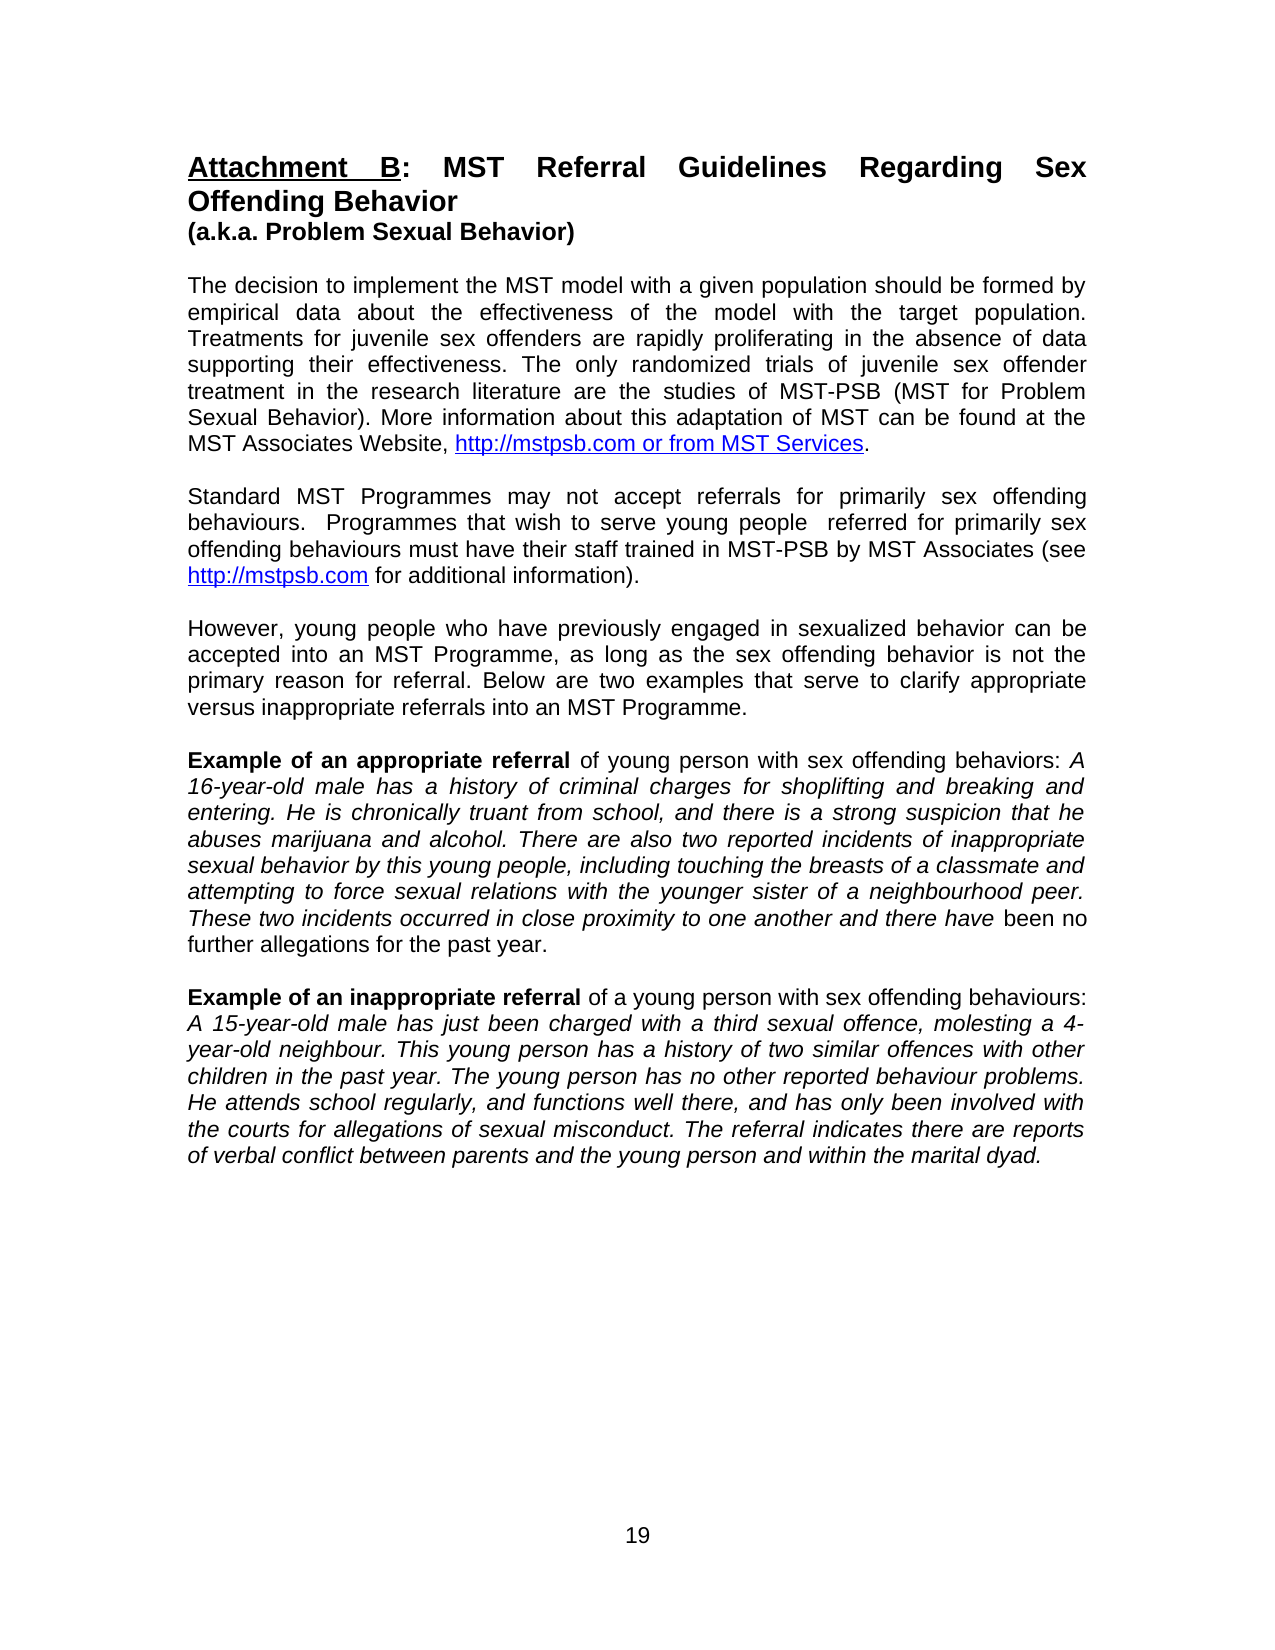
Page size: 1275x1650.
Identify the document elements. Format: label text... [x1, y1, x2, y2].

subtitle Attachment B: MST Referral Guidelines Regarding Sex Offending Behavior [187, 150, 1087, 217]
text Example of an appropriate referral of young person with sex offending behaviors: A 16-year-old male has a history of criminal charges for shoplifting and breaking and entering. He is chronically truant from school, and there is a strong suspicion that he abuses marijuana and alcohol. There are also two reported incidents of inappropriate sexual behavior by this young people, including touching the breasts of a classmate and attempting to force sexual relations with the younger sister of a neighbourhood peer. These two incidents occurred in close proximity to one another and there have been no further allegations for the past year. [187, 747, 1087, 957]
text Example of an inappropriate referral of a young person with sex offending behaviours: A 15-year-old male has just been charged with a third sexual offence, molesting a 4-year-old neighbour. This young person has a history of two similar offences with other children in the past year. The young person has no other reported behaviour problems. He attends school regularly, and functions well there, and has only been involved with the courts for allegations of sexual misconduct. The referral indicates there are reports of verbal conflict between parents and the young person and within the marital dyad. [187, 984, 1087, 1168]
text However, young people who have previously engaged in sexualized behavior can be accepted into an MST Programme, as long as the sex offending behavior is not the primary reason for referral. Below are two examples that serve to clarify appropriate versus inappropriate referrals into an MST Programme. [187, 615, 1087, 720]
text (a.k.a. Problem Sexual Behavior) [187, 217, 1087, 246]
text Standard MST Programmes may not accept referrals for primarily sex offending behaviours. Programmes that wish to serve young people referred for primarily sex offending behaviours must have their staff trained in MST-PSB by MST Associates (see http://mstpsb.com for additional information). [187, 483, 1087, 588]
text The decision to implement the MST model with a given population should be formed by empirical data about the effectiveness of the model with the target population. Treatments for juvenile sex offenders are rapidly proliferating in the absence of data supporting their effectiveness. The only randomized trials of juvenile sex offender treatment in the research literature are the studies of MST-PSB (MST for Problem Sexual Behavior). More information about this adaptation of MST can be found at the MST Associates Website, http://mstpsb.com or from MST Services. [187, 272, 1087, 457]
